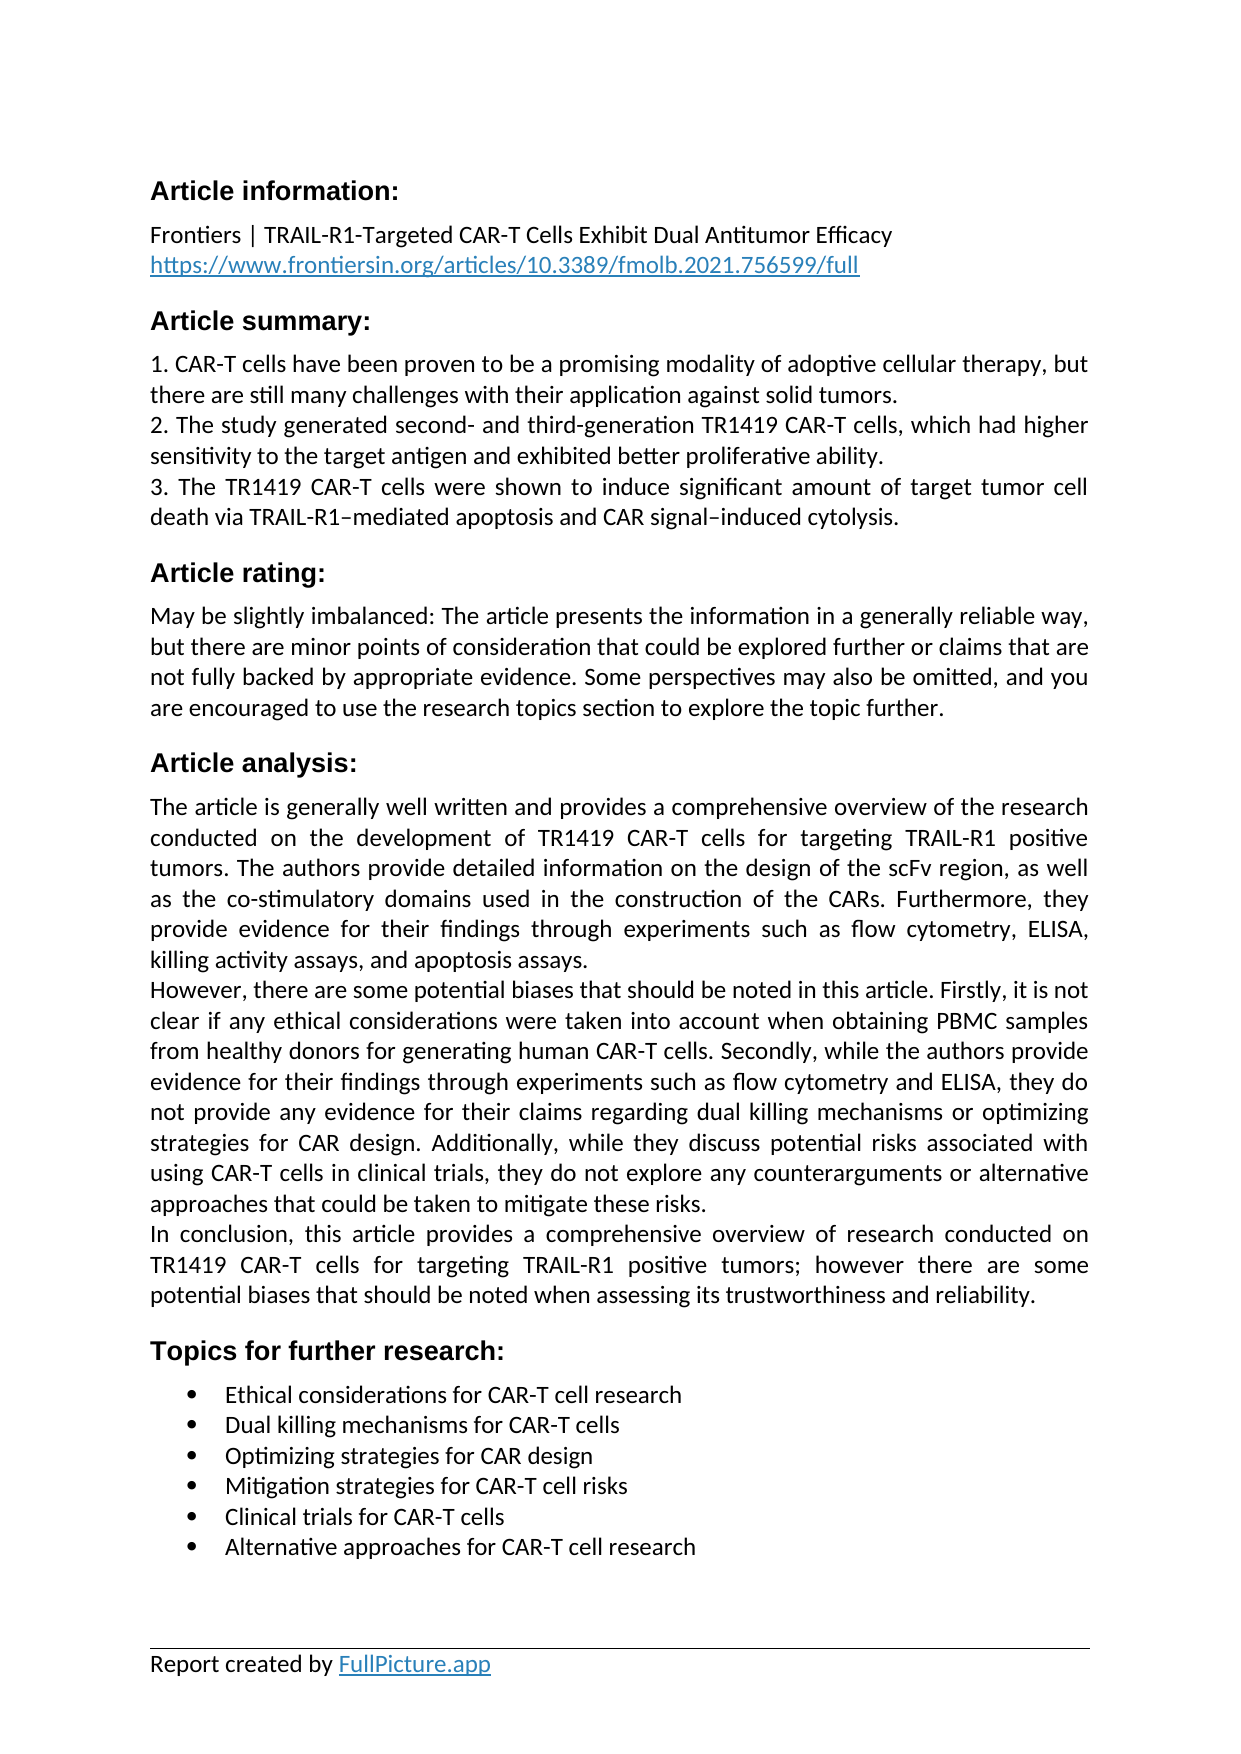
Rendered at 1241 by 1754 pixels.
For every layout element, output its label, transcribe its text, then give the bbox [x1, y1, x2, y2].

text May be slightly imbalanced: The article presents the information in a generally reliable way, but there are minor points of consideration that could be explored further or claims that are not fully backed by appropriate evidence. Some perspectives may also be omitted, and you are encouraged to use the research topics section to explore the topic further. [150, 600, 1090, 722]
list Dual killing mechanisms for CAR-T cells [187, 1409, 1090, 1440]
list Ethical considerations for CAR-T cell research [187, 1379, 1090, 1409]
text 3. The TR1419 CAR-T cells were shown to induce significant amount of target tumor cell death via TRAIL-R1–mediated apoptosis and CAR signal–induced cytolysis. [150, 471, 1090, 532]
text The article is generally well written and provides a comprehensive overview of the research conducted on the development of TR1419 CAR-T cells for targeting TRAIL-R1 positive tumors. The authors provide detailed information on the design of the scFv region, as well as the co-stimulatory domains used in the construction of the CARs. Furthermore, they provide evidence for their findings through experiments such as flow cytometry, ELISA, killing activity assays, and apoptosis assays. [150, 791, 1090, 974]
subtitle Topics for further research: [150, 1335, 1090, 1366]
subtitle Article analysis: [150, 747, 1090, 779]
subtitle Article summary: [150, 305, 1090, 336]
list Mitigation strategies for CAR-T cell risks [187, 1470, 1090, 1501]
subtitle Article information: [150, 175, 1090, 206]
text Frontiers | TRAIL-R1-Targeted CAR-T Cells Exhibit Dual Antitumor Efficacyhttps://www.frontiersin.org/articles/10.3389/fmolb.2021.756599/full [150, 219, 1090, 280]
text 2. The study generated second- and third-generation TR1419 CAR-T cells, which had higher sensitivity to the target antigen and exhibited better proliferative ability. [150, 409, 1090, 471]
text In conclusion, this article provides a comprehensive overview of research conducted on TR1419 CAR-T cells for targeting TRAIL-R1 positive tumors; however there are some potential biases that should be noted when assessing its trustworthiness and reliability. [150, 1218, 1090, 1310]
text 1. CAR-T cells have been proven to be a promising modality of adoptive cellular therapy, but there are still many challenges with their application against solid tumors. [150, 348, 1090, 409]
text However, there are some potential biases that should be noted in this article. Firstly, it is not clear if any ethical considerations were taken into account when obtaining PBMC samples from healthy donors for generating human CAR-T cells. Secondly, while the authors provide evidence for their findings through experiments such as flow cytometry and ELISA, they do not provide any evidence for their claims regarding dual killing mechanisms or optimizing strategies for CAR design. Additionally, while they discuss potential risks associated with using CAR-T cells in clinical trials, they do not explore any counterarguments or alternative approaches that could be taken to mitigate these risks. [150, 974, 1090, 1218]
list Alternative approaches for CAR-T cell research [187, 1531, 1090, 1562]
list Optimizing strategies for CAR design [187, 1440, 1090, 1470]
subtitle Article rating: [150, 557, 1090, 588]
list Clinical trials for CAR-T cells [187, 1501, 1090, 1531]
